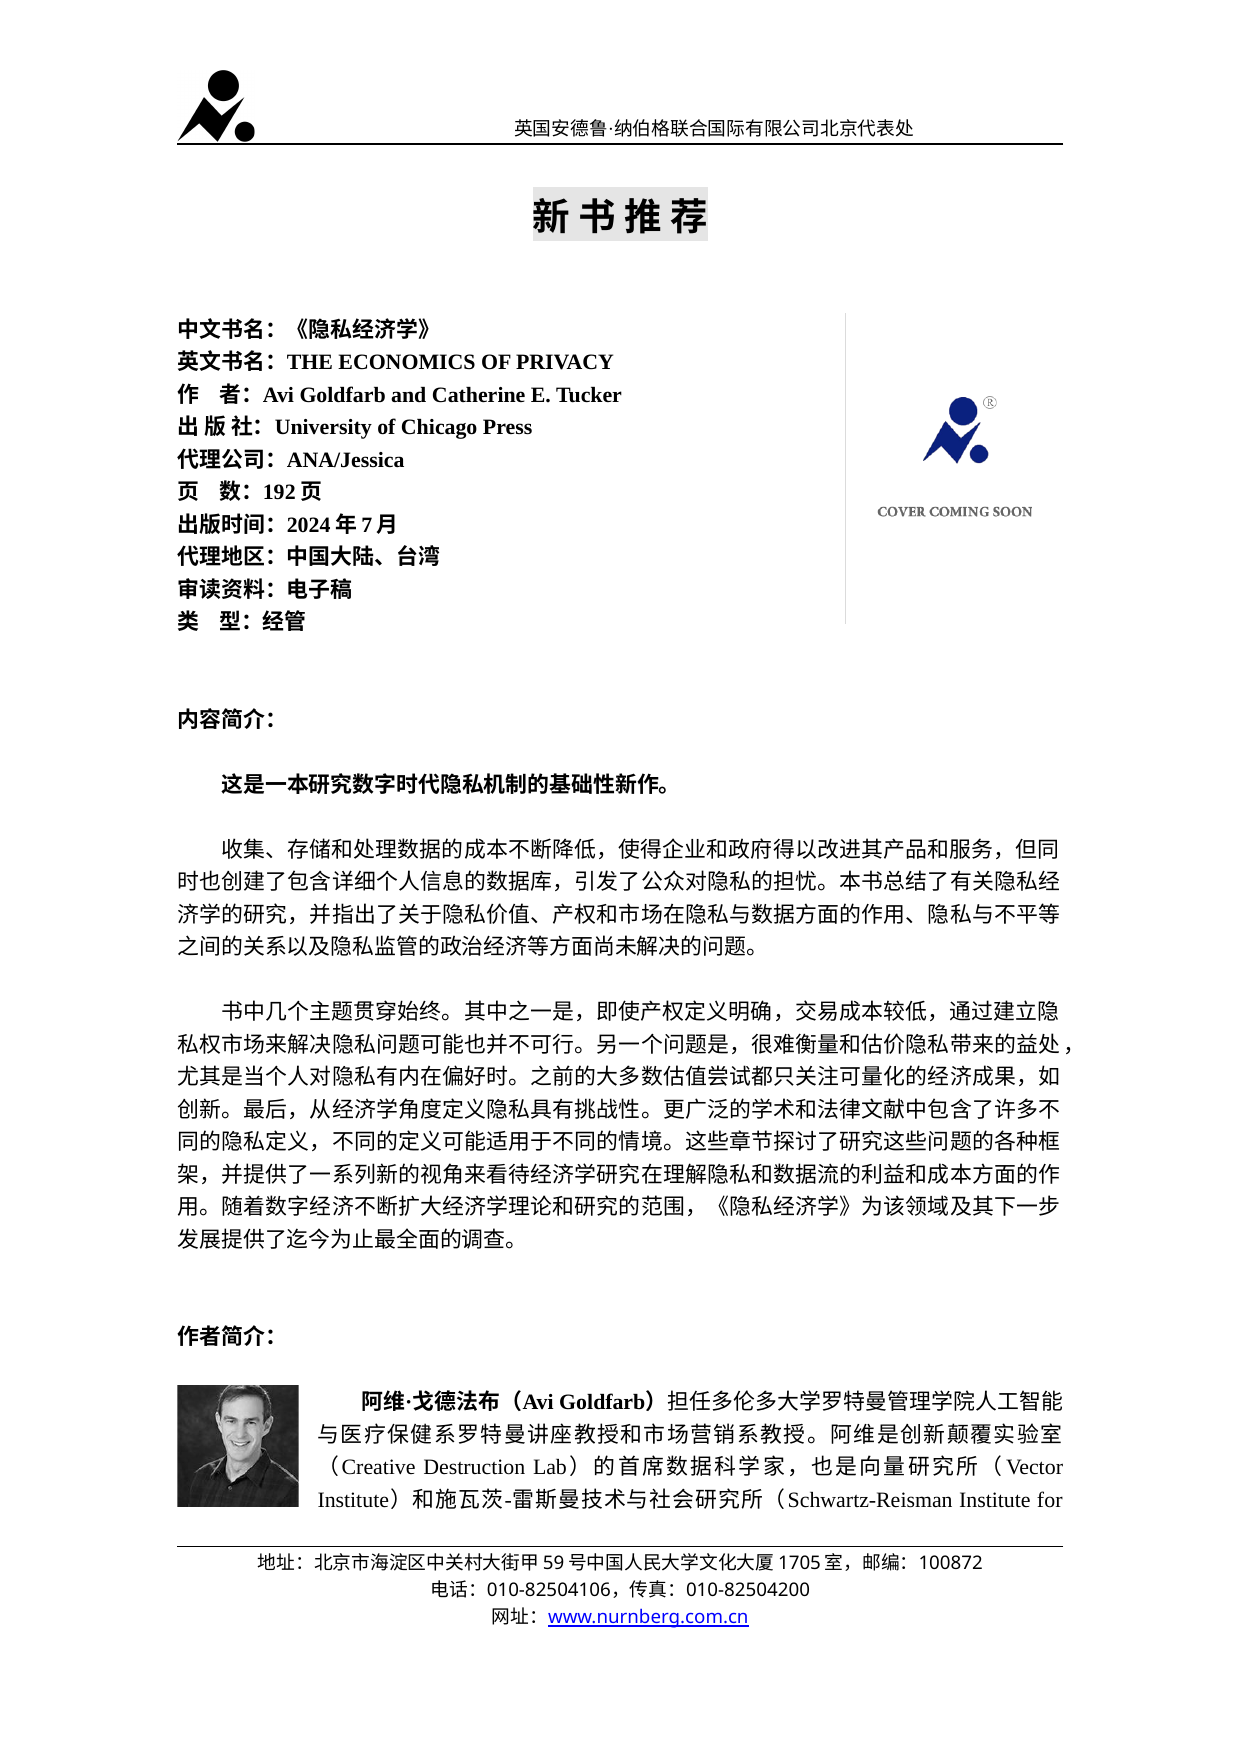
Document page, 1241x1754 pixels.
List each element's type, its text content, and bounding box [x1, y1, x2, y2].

picture [177, 1385, 299, 1507]
text 作者简介： [177, 1319, 1063, 1351]
picture [177, 70, 255, 142]
picture [845, 313, 1061, 622]
text 出 版 社：University of Chicago Press [177, 409, 845, 441]
text 出版时间：2024年7月 [177, 506, 845, 539]
text 收集、存储和处理数据的成本不断降低，使得企业和政府得以改进其产品和服务，但同时也创建了包含详细个人信息的数据库，引发了公众对隐私的担忧。本书总结了有关隐私经济学的研究，并指出了关于隐私价值、产权和市场在隐私与数据方面的作用、隐私与不平等之间的关系以及隐私监管的政治经济等方面尚未解决的问题。 [177, 831, 1063, 961]
text 中文书名：《隐私经济学》 [177, 311, 1063, 344]
text 代理公司：ANA/Jessica [177, 441, 845, 474]
text 内容简介： [177, 701, 1063, 734]
text 页 数：192页 [177, 474, 845, 506]
text 书中几个主题贯穿始终。其中之一是，即使产权定义明确，交易成本较低，通过建立隐私权市场来解决隐私问题可能也并不可行。另一个问题是，很难衡量和估价隐私带来的益处，尤其是当个人对隐私有内在偏好时。之前的大多数估值尝试都只关注可量化的经济成果，如创新。最后，从经济学角度定义隐私具有挑战性。更广泛的学术和法律文献中包含了许多不同的隐私定义，不同的定义可能适用于不同的情境。这些章节探讨了研究这些问题的各种框架，并提供了一系列新的视角来看待经济学研究在理解隐私和数据流的利益和成本方面的作用。随着数字经济不断扩大经济学理论和研究的范围，《隐私经济学》为该领域及其下一步发展提供了迄今为止最全面的调查。 [177, 994, 1063, 1254]
text 代理地区：中国大陆、台湾 [177, 539, 845, 571]
text 类 型：经管 [177, 604, 1063, 636]
text 英文书名：THE ECONOMICS OF PRIVACY [177, 344, 845, 376]
text 审读资料：电子稿 [177, 571, 845, 604]
text 新 书 推 荐 [177, 181, 1063, 246]
text 这是一本研究数字时代隐私机制的基础性新作。 [177, 766, 1063, 799]
text 作 者：Avi Goldfarb and Catherine E. Tucker [177, 376, 845, 409]
